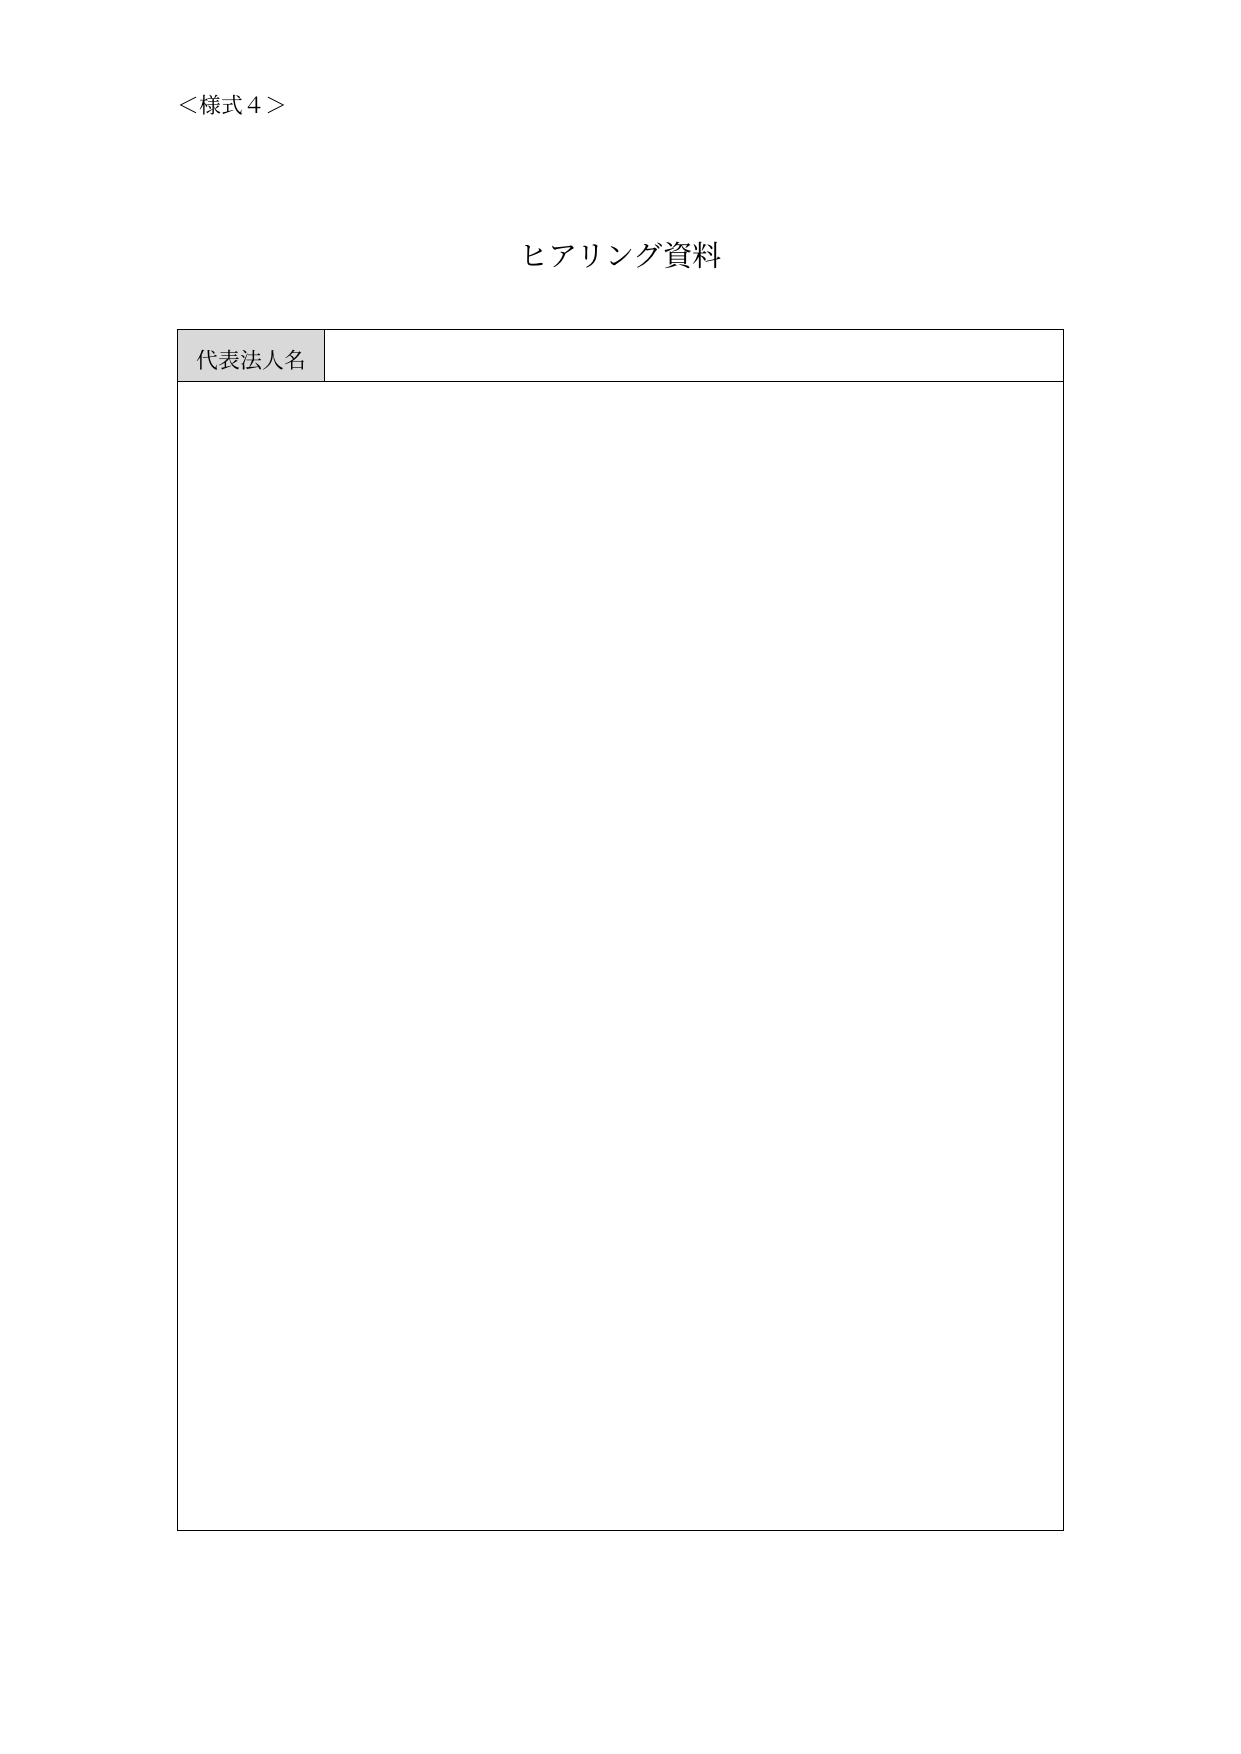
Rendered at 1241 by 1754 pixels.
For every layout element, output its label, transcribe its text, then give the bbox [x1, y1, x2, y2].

text ヒアリング資料 [177, 217, 1063, 292]
table_header 代表法人名 [178, 330, 324, 381]
table_cell [178, 382, 1063, 1529]
table_header [325, 330, 1063, 381]
